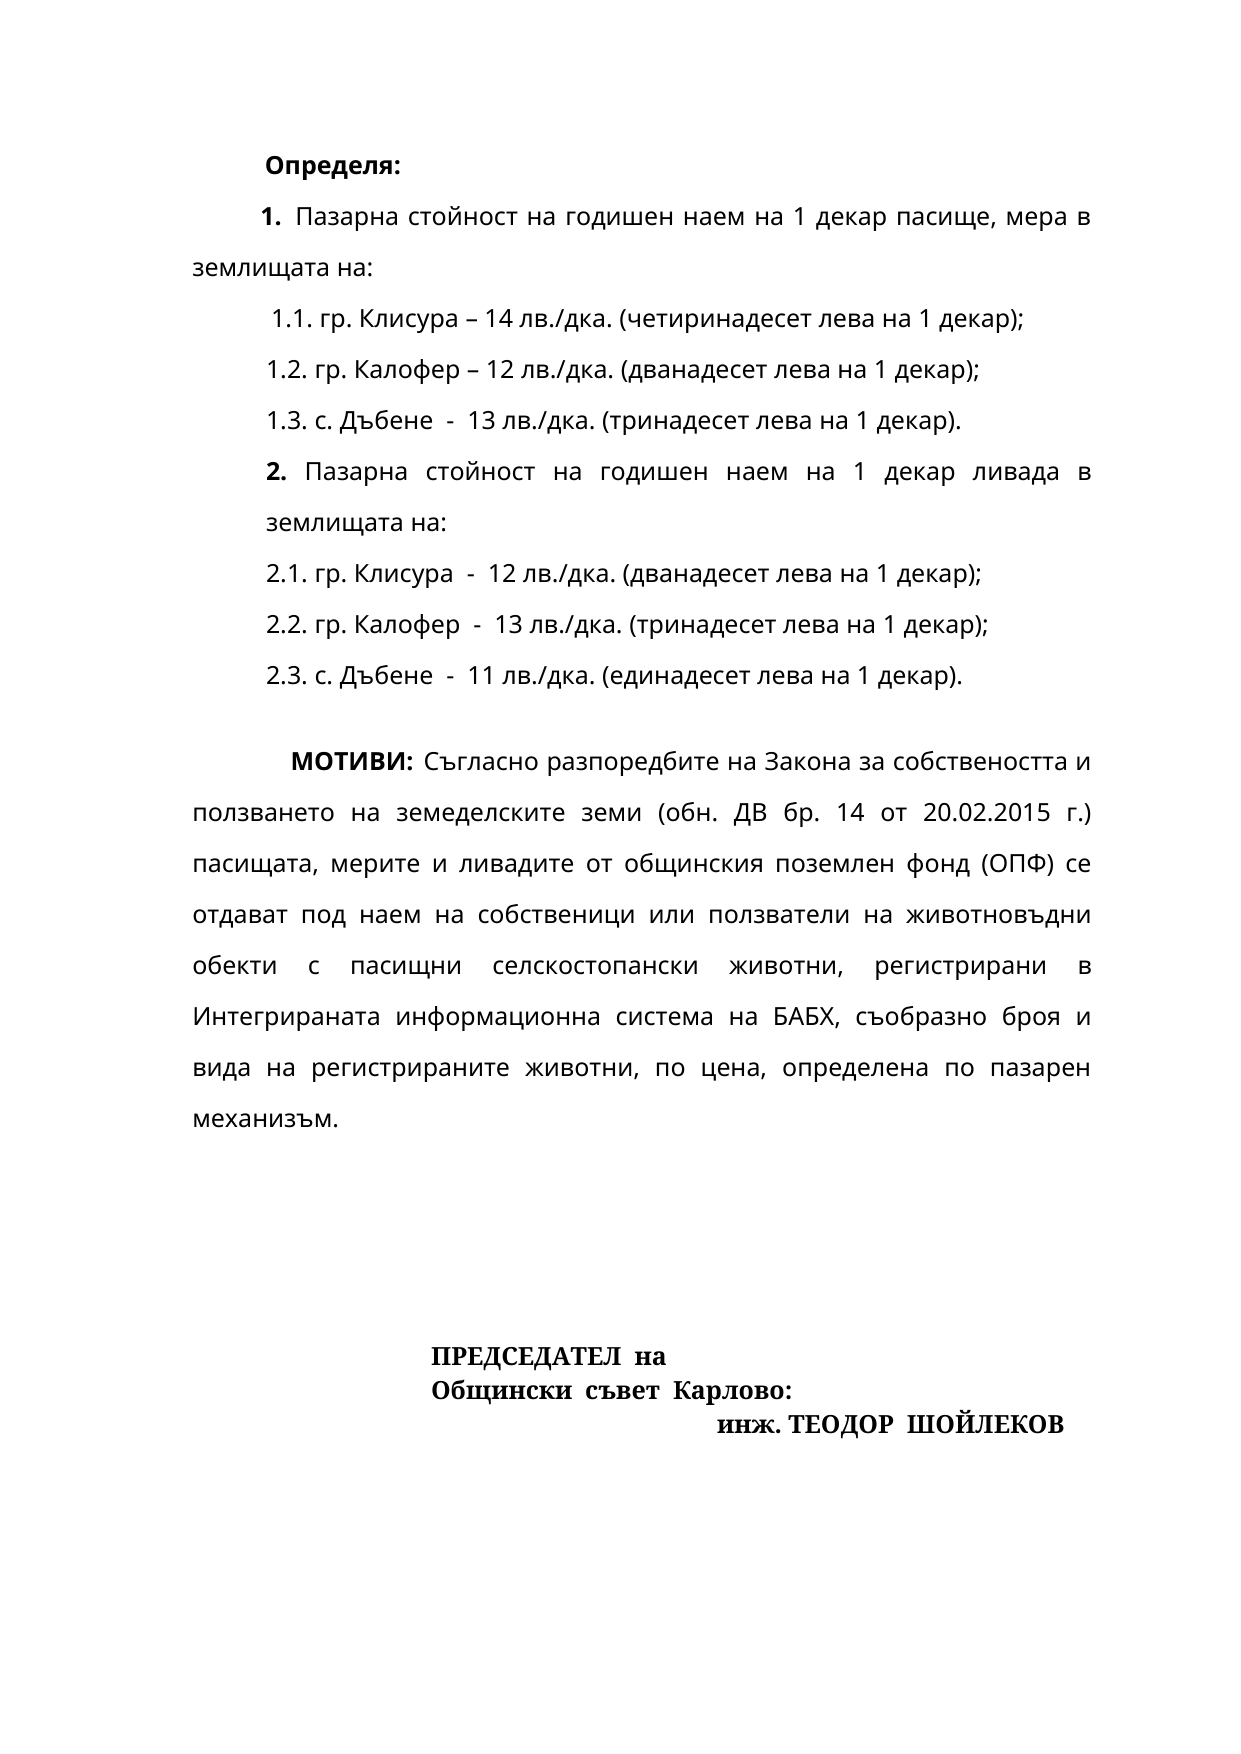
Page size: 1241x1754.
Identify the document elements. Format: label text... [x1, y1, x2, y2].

text 2.2. гр. Калофер - 13 лв./дка. (тринадесет лева на 1 декар); [266, 607, 1093, 641]
text 2.3. с. Дъбене - 11 лв./дка. (единадесет лева на 1 декар). [266, 658, 1093, 692]
text 2. Пазарна стойност на годишен наем на 1 декар ливада в землищата на: [266, 454, 1093, 539]
text Определя: [148, 148, 1093, 182]
text 1.2. гр. Калофер – 12 лв./дка. (дванадесет лева на 1 декар); [266, 352, 1093, 386]
list Пазарна стойност на годишен наем на 1 декар пасище, мера в землищата на: [192, 199, 1093, 284]
text ПРЕДСЕДАТЕЛ на [204, 1339, 1093, 1373]
text 2.1. гр. Клисура - 12 лв./дка. (дванадесет лева на 1 декар); [266, 556, 1093, 590]
text 1.3. с. Дъбене - 13 лв./дка. (тринадесет лева на 1 декар). [266, 403, 1093, 437]
text МОТИВИ: Съгласно разпоредбите на Закона за собствеността и ползването на земеделските земи (обн. ДВ бр. 14 от 20.02.2015 г.) пасищата, мерите и ливадите от общинския поземлен фонд (ОПФ) се отдават под наем на собственици или ползватели на животновъдни обекти с пасищни селскостопански животни, регистрирани в Интегрираната информационна система на БАБХ, съобразно броя и вида на регистрираните животни, по цена, определена по пазарен механизъм. [148, 743, 1093, 1134]
text инж. ТЕОДОР ШОЙЛЕКОВ [204, 1407, 1093, 1441]
text 1.1. гр. Клисура – 14 лв./дка. (четиринадесет лева на 1 декар); [148, 301, 1093, 335]
text Общински съвет Карлово: [204, 1373, 1093, 1407]
